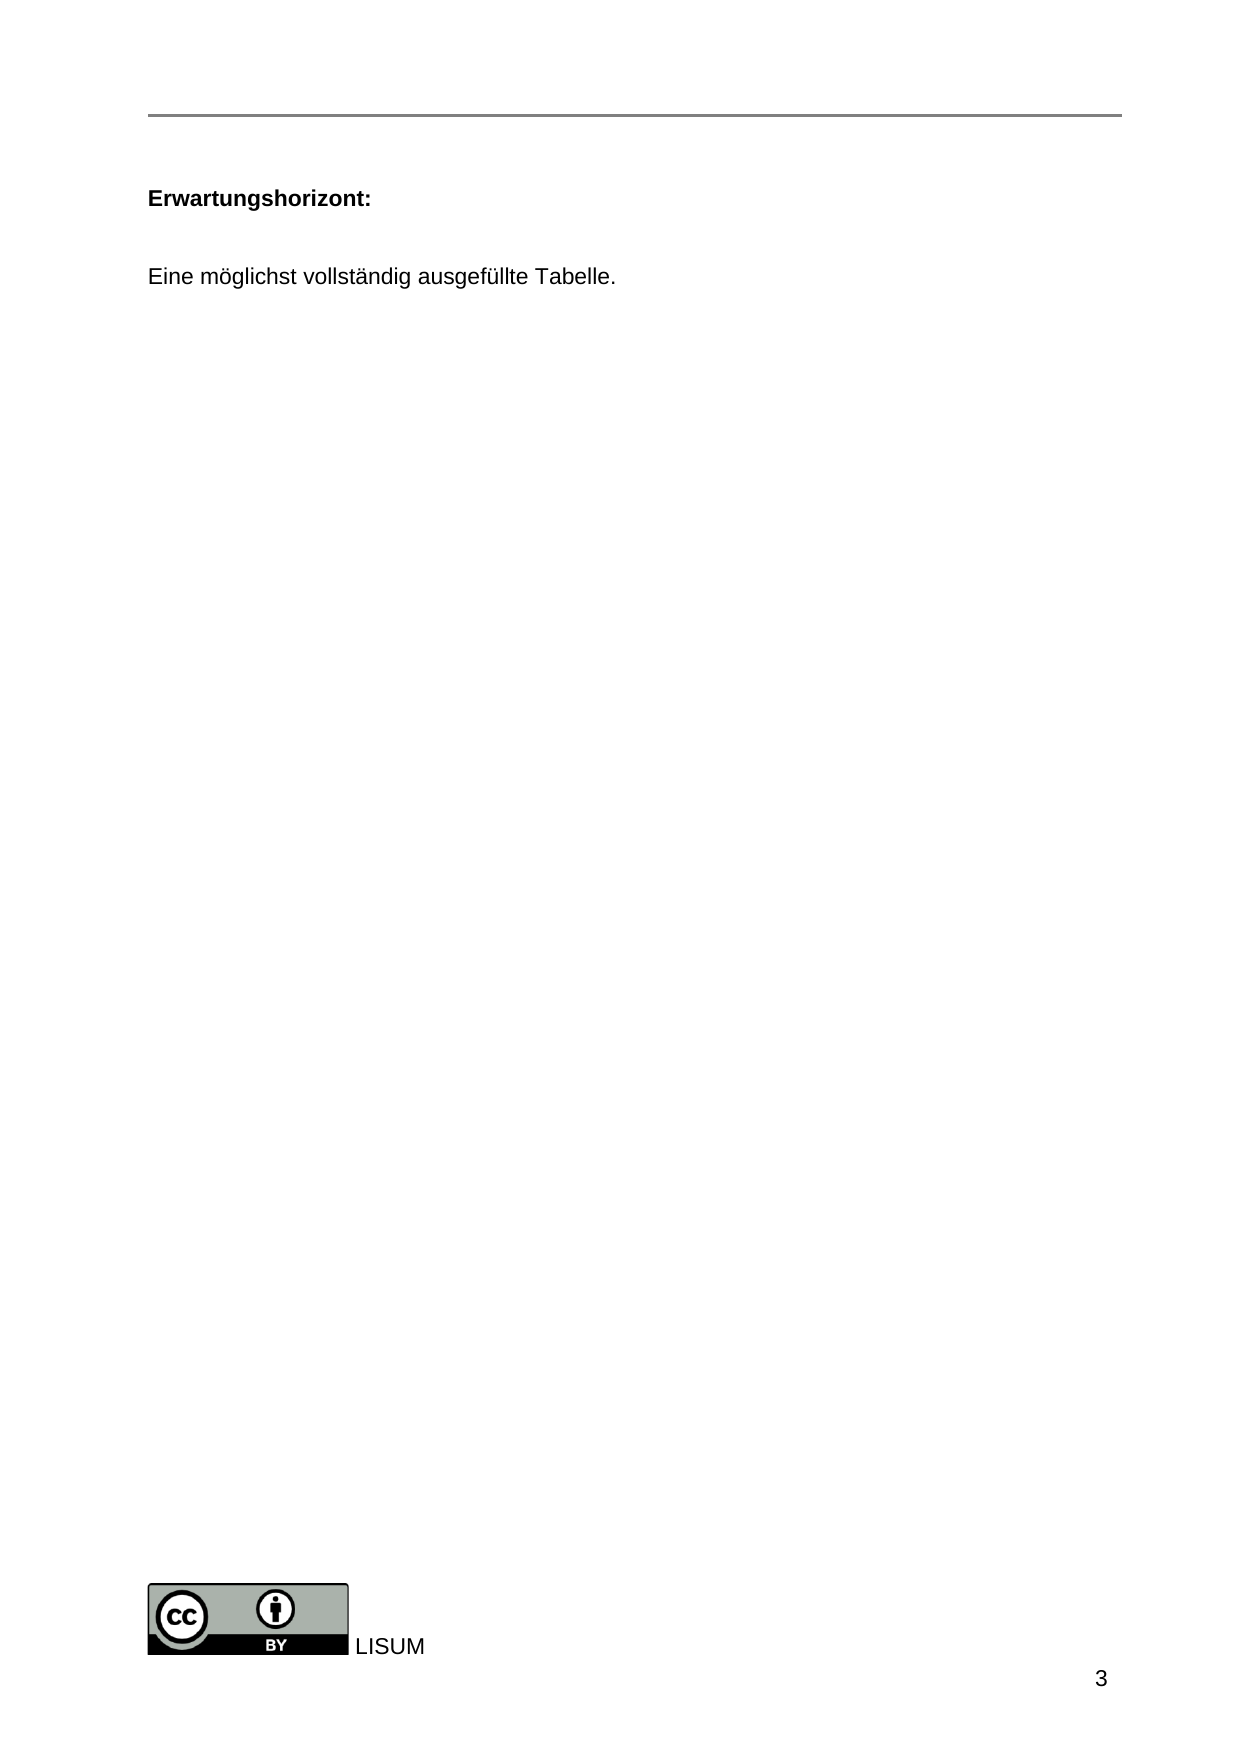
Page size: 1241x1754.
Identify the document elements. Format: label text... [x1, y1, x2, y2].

picture [147, 1583, 349, 1655]
text LISUM [148, 1584, 1122, 1659]
text Erwartungshorizont: [148, 185, 1122, 212]
text Eine möglichst vollständig ausgefüllte Tabelle. [148, 263, 1122, 289]
